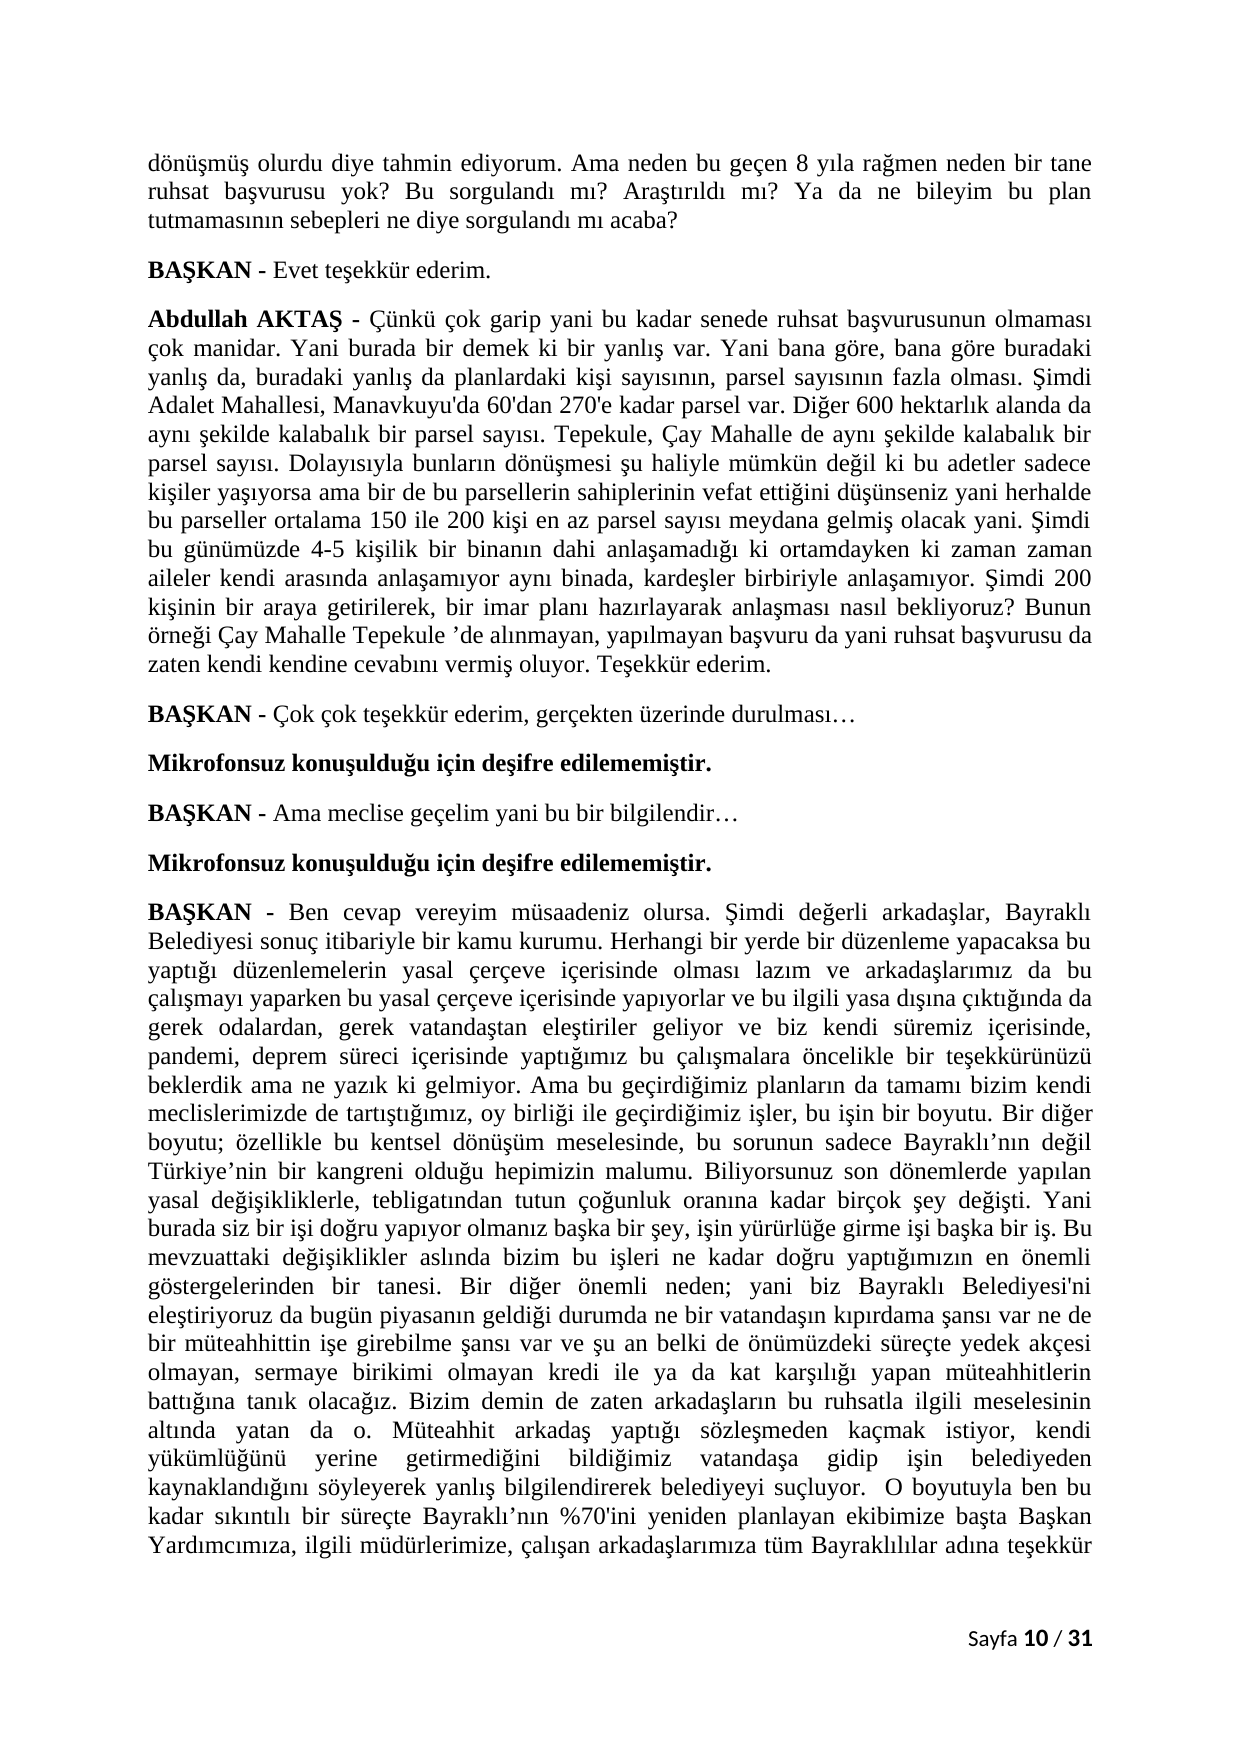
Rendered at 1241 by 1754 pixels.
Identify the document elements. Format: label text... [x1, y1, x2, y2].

text Mikrofonsuz konuşulduğu için deşifre edilememiştir. [148, 748, 1093, 777]
text BAŞKAN - Çok çok teşekkür ederim, gerçekten üzerinde durulması… [148, 699, 1093, 728]
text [148, 148, 1093, 234]
text Mikrofonsuz konuşulduğu için deşifre edilememiştir. [148, 848, 1093, 876]
text BAŞKAN - Ama meclise geçelim yani bu bir bilgilendir… [148, 798, 1093, 827]
text Abdullah AKTAŞ - Çünkü çok garip yani bu kadar senede ruhsat başvurusunun olmaması çok manidar. Yani burada bir demek ki bir yanlış var. Yani bana göre, bana göre buradaki yanlış da, buradaki yanlış da planlardaki kişi sayısının, parsel sayısının fazla olması. Şimdi Adalet Mahallesi, Manavkuyu'da 60'dan 270'e kadar parsel var. Diğer 600 hektarlık alanda da aynı şekilde kalabalık bir parsel sayısı. Tepekule, Çay Mahalle de aynı şekilde kalabalık bir parsel sayısı. Dolayısıyla bunların dönüşmesi şu haliyle mümkün değil ki bu adetler sadece kişiler yaşıyorsa ama bir de bu parsellerin sahiplerinin vefat ettiğini düşünseniz yani herhalde bu parseller ortalama 150 ile 200 kişi en az parsel sayısı meydana gelmiş olacak yani. Şimdi bu günümüzde 4-5 kişilik bir binanın dahi anlaşamadığı ki ortamdayken ki zaman zaman aileler kendi arasında anlaşamıyor aynı binada, kardeşler birbiriyle anlaşamıyor. Şimdi 200 kişinin bir araya getirilerek, bir imar planı hazırlayarak anlaşması nasıl bekliyoruz? Bunun örneği Çay Mahalle Tepekule ’de alınmayan, yapılmayan başvuru da yani ruhsat başvurusu da zaten kendi kendine cevabını vermiş oluyor. Teşekkür ederim. [148, 304, 1093, 678]
text BAŞKAN - Evet teşekkür ederim. [148, 255, 1093, 283]
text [148, 897, 1093, 1558]
